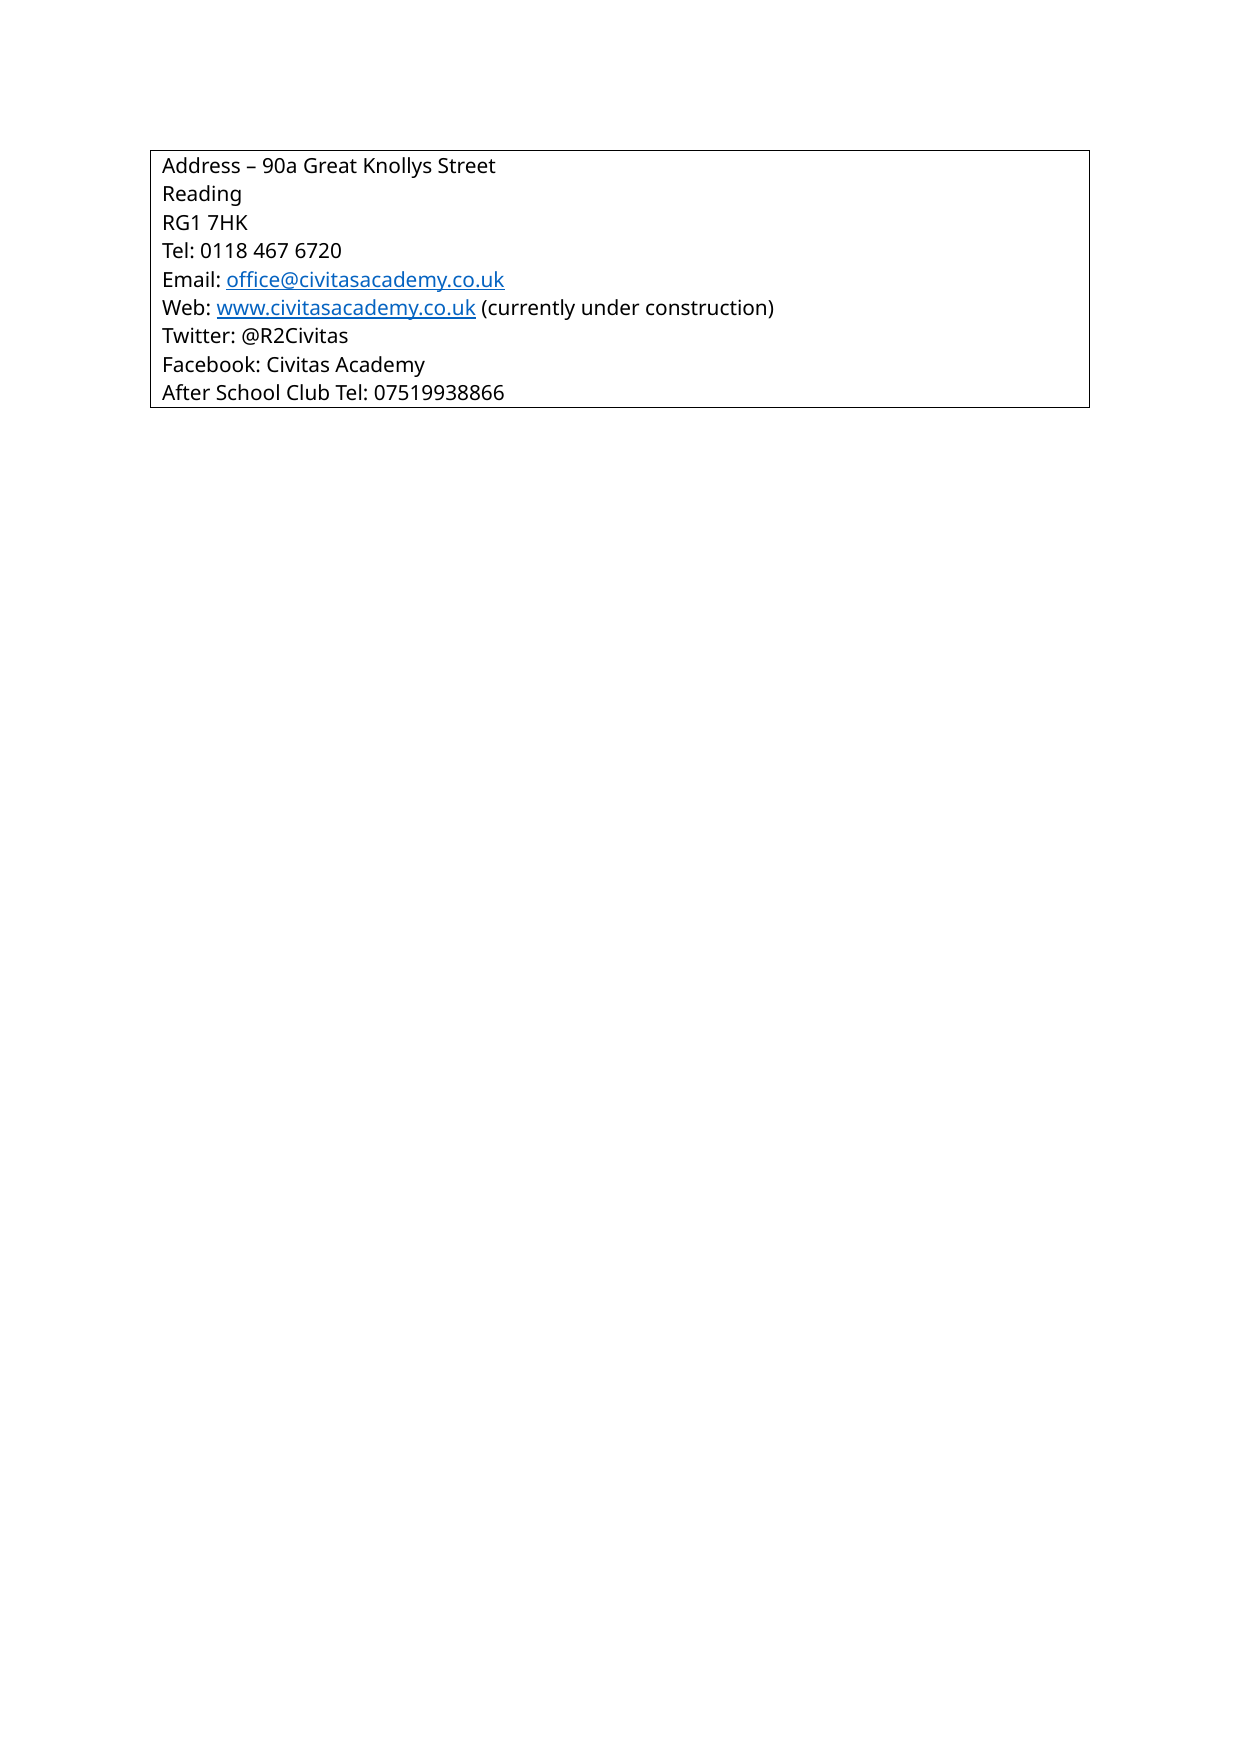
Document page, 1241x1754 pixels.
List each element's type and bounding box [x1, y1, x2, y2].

table_header [151, 151, 1089, 407]
